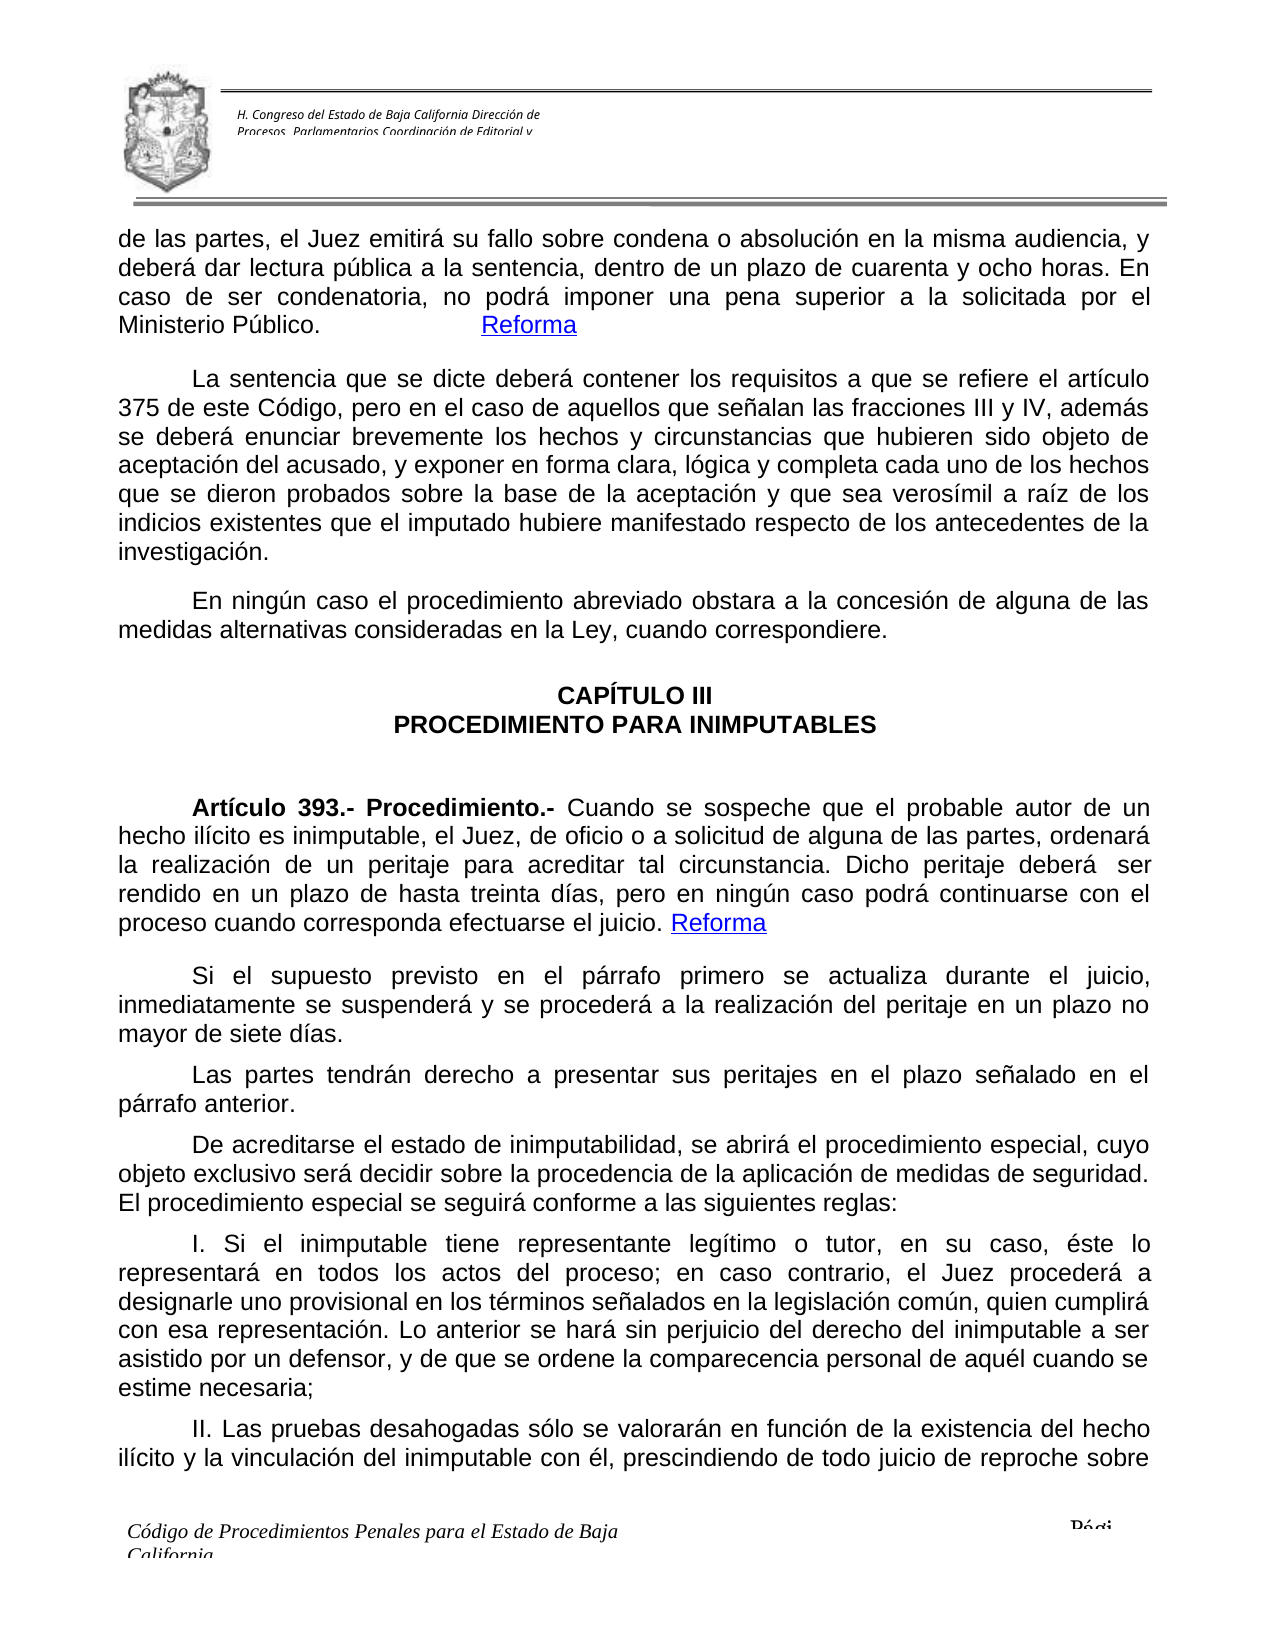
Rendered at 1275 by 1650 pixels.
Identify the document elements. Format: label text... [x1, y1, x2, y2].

text La sentencia que se dicte deberá contener los requisitos a que se refiere el artículo 375 de este Código, pero en el caso de aquellos que señalan las fracciones III y IV, además se deberá enunciar brevemente los hechos y circunstancias que hubieren sido objeto de aceptación del acusado, y exponer en forma clara, lógica y completa cada uno de los hechos que se dieron probados sobre la base de la aceptación y que sea verosímil a raíz de los indicios existentes que el imputado hubiere manifestado respecto de los antecedentes de la investigación. [118, 364, 1151, 565]
list Si el inimputable tiene representante legítimo o tutor, en su caso, éste lo representará en todos los actos del proceso; en caso contrario, el Juez procederá a designarle uno provisional en los términos señalados en la legislación común, quien cumplirá con esa representación. Lo anterior se hará sin perjuicio del derecho del inimputable a ser asistido por un defensor, y de que se ordene la comparecencia personal de aquél cuando se estime necesaria; [118, 1229, 1151, 1401]
subtitle CAPÍTULO III PROCEDIMIENTO PARA INIMPUTABLES [393, 681, 877, 739]
text Las partes tendrán derecho a presentar sus peritajes en el plazo señalado en el párrafo anterior. [118, 1060, 1151, 1118]
picture [123, 64, 213, 195]
text de las partes, el Juez emitirá su fallo sobre condena o absolución en la misma audiencia, y deberá dar lectura pública a la sentencia, dentro de un plazo de cuarenta y ocho horas. En caso de ser condenatoria, no podrá imponer una pena superior a la solicitada por el Ministerio Público. Reforma [118, 224, 1151, 339]
text Artículo 393.- Procedimiento.- Cuando se sospeche que el probable autor de un hecho ilícito es inimputable, el Juez, de oficio o a solicitud de alguna de las partes, ordenará la realización de un peritaje para acreditar tal circunstancia. Dicho peritaje deberá ser rendido en un plazo de hasta treinta días, pero en ningún caso podrá continuarse con el proceso cuando corresponda efectuarse el juicio. Reforma [118, 793, 1152, 936]
text Si el supuesto previsto en el párrafo primero se actualiza durante el juicio, inmediatamente se suspenderá y se procederá a la realización del peritaje en un plazo no mayor de siete días. [118, 961, 1152, 1048]
text De acreditarse el estado de inimputabilidad, se abrirá el procedimiento especial, cuyo objeto exclusivo será decidir sobre la procedencia de la aplicación de medidas de seguridad. El procedimiento especial se seguirá conforme a las siguientes reglas: [118, 1130, 1151, 1216]
text En ningún caso el procedimiento abreviado obstara a la concesión de alguna de las medidas alternativas consideradas en la Ley, cuando correspondiere. [118, 586, 1151, 644]
list Las pruebas desahogadas sólo se valorarán en función de la existencia del hecho ilícito y la vinculación del inimputable con él, prescindiendo de todo juicio de reproche sobre [118, 1414, 1152, 1471]
